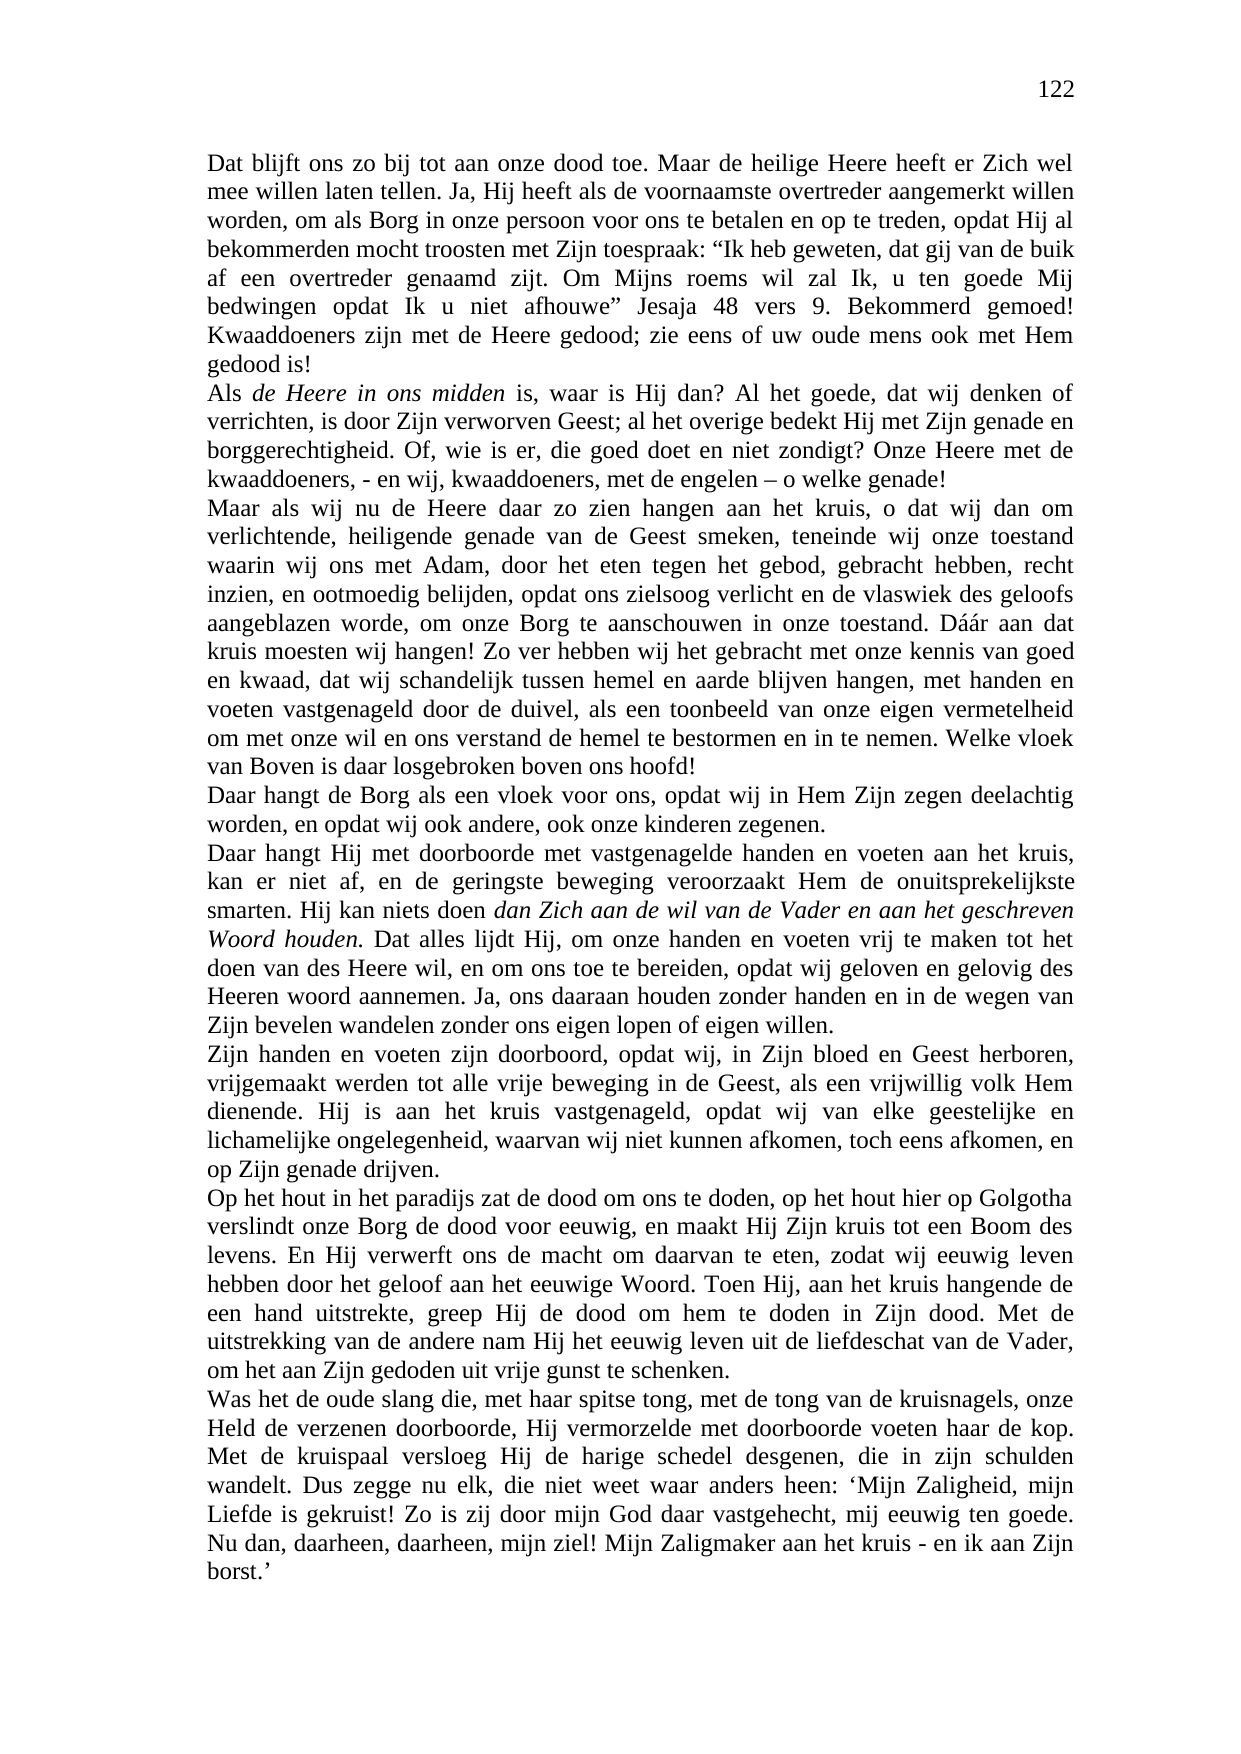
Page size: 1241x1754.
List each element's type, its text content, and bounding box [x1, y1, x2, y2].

text Maar als wij nu de Heere daar zo zien hangen aan het kruis, o dat wij dan om verlichtende, heiligende genade van de Geest smeken, teneinde wij onze toestand waarin wij ons met Adam, door het eten tegen het gebod, gebracht hebben, recht inzien, en ootmoedig belijden, opdat ons zielsoog verlicht en de vlaswiek des geloofs aangeblazen worde, om onze Borg te aanschouwen in onze toestand. Dáár aan dat kruis moesten wij hangen! Zo ver hebben wij het gebracht met onze kennis van goed en kwaad, dat wij schandelijk tussen hemel en aarde blijven hangen, met handen en voeten vastgenageld door de duivel, als een toonbeeld van onze eigen vermetelheid om met onze wil en ons verstand de hemel te bestormen en in te nemen. Welke vloek van Boven is daar losgebroken boven ons hoofd! [207, 493, 1075, 780]
text Daar hangt Hij met doorboorde met vastgenagelde handen en voeten aan het kruis, kan er niet af, en de geringste beweging veroorzaakt Hem de onuitsprekelijkste smarten. Hij kan niets doen dan Zich aan de wil van de Vader en aan het geschreven Woord houden. Dat alles lijdt Hij, om onze handen en voeten vrij te maken tot het doen van des Heere wil, en om ons toe te bereiden, opdat wij geloven en gelovig des Heeren woord aannemen. Ja, ons daaraan houden zonder handen en in de wegen van Zijn bevelen wandelen zonder ons eigen lopen of eigen willen. [207, 838, 1075, 1039]
text Als de Heere in ons midden is, waar is Hij dan? Al het goede, dat wij denken of verrichten, is door Zijn verworven Geest; al het overige bedekt Hij met Zijn genade en borggerechtigheid. Of, wie is er, die goed doet en niet zondigt? Onze Heere met de kwaaddoeners, - en wij, kwaaddoeners, met de engelen – o welke genade! [207, 378, 1075, 493]
text Zijn handen en voeten zijn doorboord, opdat wij, in Zijn bloed en Geest herboren, vrijgemaakt werden tot alle vrije beweging in de Geest, als een vrijwillig volk Hem dienende. Hij is aan het kruis vastgenageld, opdat wij van elke geestelijke en lichamelijke ongelegenheid, waarvan wij niet kunnen afkomen, toch eens afkomen, en op Zijn genade drijven. [207, 1039, 1075, 1183]
text Daar hangt de Borg als een vloek voor ons, opdat wij in Hem Zijn zegen deelachtig worden, en opdat wij ook andere, ook onze kinderen zegenen. [207, 780, 1075, 838]
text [207, 148, 1075, 378]
text Was het de oude slang die, met haar spitse tong, met de tong van de kruisnagels, onze Held de verzenen doorboorde, Hij vermorzelde met doorboorde voeten haar de kop. Met de kruispaal versloeg Hij de harige schedel desgenen, die in zijn schulden wandelt. Dus zegge nu elk, die niet weet waar anders heen: ‘Mijn Zaligheid, mijn Liefde is gekruist! Zo is zij door mijn God daar vastgehecht, mij eeuwig ten goede. Nu dan, daarheen, daarheen, mijn ziel! Mijn Zaligmaker aan het kruis - en ik aan Zijn borst.’ [207, 1384, 1075, 1585]
text Op het hout in het paradijs zat de dood om ons te doden, op het hout hier op Golgotha verslindt onze Borg de dood voor eeuwig, en maakt Hij Zijn kruis tot een Boom des levens. En Hij verwerft ons de macht om daarvan te eten, zodat wij eeuwig leven hebben door het geloof aan het eeuwige Woord. Toen Hij, aan het kruis hangende de een hand uitstrekte, greep Hij de dood om hem te doden in Zijn dood. Met de uitstrekking van de andere nam Hij het eeuwig leven uit de liefdeschat van de Vader, om het aan Zijn gedoden uit vrije gunst te schenken. [207, 1183, 1075, 1384]
